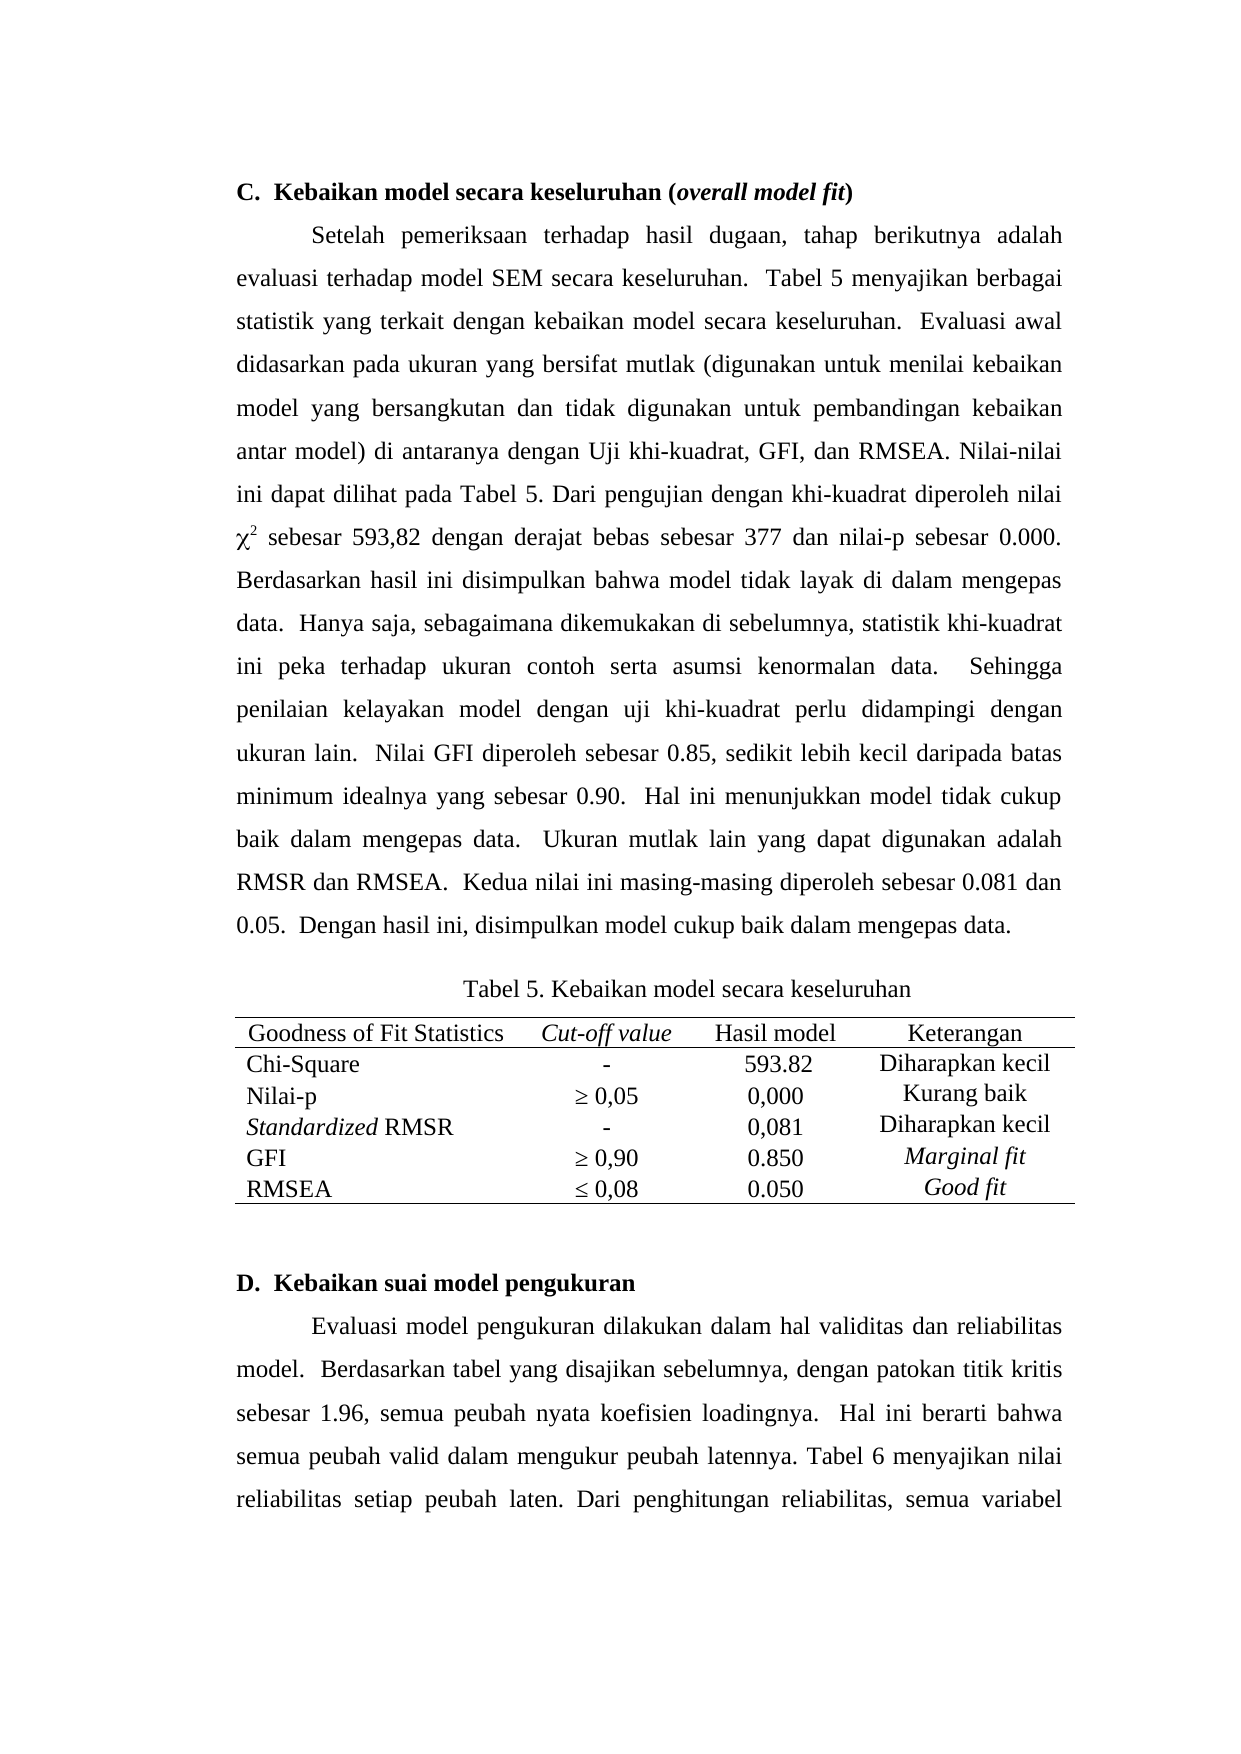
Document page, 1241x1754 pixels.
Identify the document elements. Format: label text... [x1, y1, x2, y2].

table_cell RMSEA [235, 1172, 517, 1203]
table_cell - [518, 1048, 696, 1078]
table_cell GFI [235, 1141, 517, 1172]
list Kebaikan suai model pengukuran [236, 1268, 1063, 1297]
table_header Cut-off value [518, 1018, 696, 1047]
table_cell 0.850 [696, 1141, 855, 1172]
table_cell ≥ 0,05 [518, 1078, 696, 1109]
list Kebaikan model secara keseluruhan (overall model fit) [236, 177, 1063, 206]
table_cell 0.050 [696, 1172, 855, 1203]
table_cell Diharapkan kecil [855, 1048, 1074, 1078]
table_cell Chi-Square [235, 1048, 517, 1078]
table_header Keterangan [855, 1018, 1074, 1047]
text Tabel 5. Kebaikan model secara keseluruhan [236, 974, 1063, 1003]
table_cell Marginal fit [855, 1141, 1074, 1172]
table_header Hasil model [696, 1018, 855, 1047]
table_cell 593.82 [696, 1048, 855, 1078]
table_cell 0,000 [696, 1078, 855, 1109]
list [236, 1311, 1063, 1513]
table_cell ≤ 0,08 [518, 1172, 696, 1203]
text Setelah pemeriksaan terhadap hasil dugaan, tahap berikutnya adalah evaluasi terhadap model SEM secara keseluruhan. Tabel 5 menyajikan berbagai statistik yang terkait dengan kebaikan model secara keseluruhan. Evaluasi awal didasarkan pada ukuran yang bersifat mutlak (digunakan untuk menilai kebaikan model yang bersangkutan dan tidak digunakan untuk pembandingan kebaikan antar model) di antaranya dengan Uji khi-kuadrat, GFI, dan RMSEA. Nilai-nilai ini dapat dilihat pada Tabel 5. Dari pengujian dengan khi-kuadrat diperoleh nilai 2 sebesar 593,82 dengan derajat bebas sebesar 377 dan nilai-p sebesar 0.000. Berdasarkan hasil ini disimpulkan bahwa model tidak layak di dalam mengepas data. Hanya saja, sebagaimana dikemukakan di sebelumnya, statistik khi-kuadrat ini peka terhadap ukuran contoh serta asumsi kenormalan data. Sehingga penilaian kelayakan model dengan uji khi-kuadrat perlu didampingi dengan ukuran lain. Nilai GFI diperoleh sebesar 0.85, sedikit lebih kecil daripada batas minimum idealnya yang sebesar 0.90. Hal ini menunjukkan model tidak cukup baik dalam mengepas data. Ukuran mutlak lain yang dapat digunakan adalah RMSR dan RMSEA. Kedua nilai ini masing-masing diperoleh sebesar 0.081 dan 0.05. Dengan hasil ini, disimpulkan model cukup baik dalam mengepas data. [236, 220, 1063, 939]
table_cell Nilai-p [235, 1078, 517, 1109]
table_cell Standardized RMSR [235, 1110, 517, 1141]
table_cell Kurang baik [855, 1078, 1074, 1109]
table_cell Diharapkan kecil [855, 1110, 1074, 1141]
table_cell - [518, 1110, 696, 1141]
table_header Goodness of Fit Statistics [235, 1018, 517, 1047]
table_cell 0,081 [696, 1110, 855, 1141]
table_cell ≥ 0,90 [518, 1141, 696, 1172]
table_cell Good fit [855, 1172, 1074, 1203]
